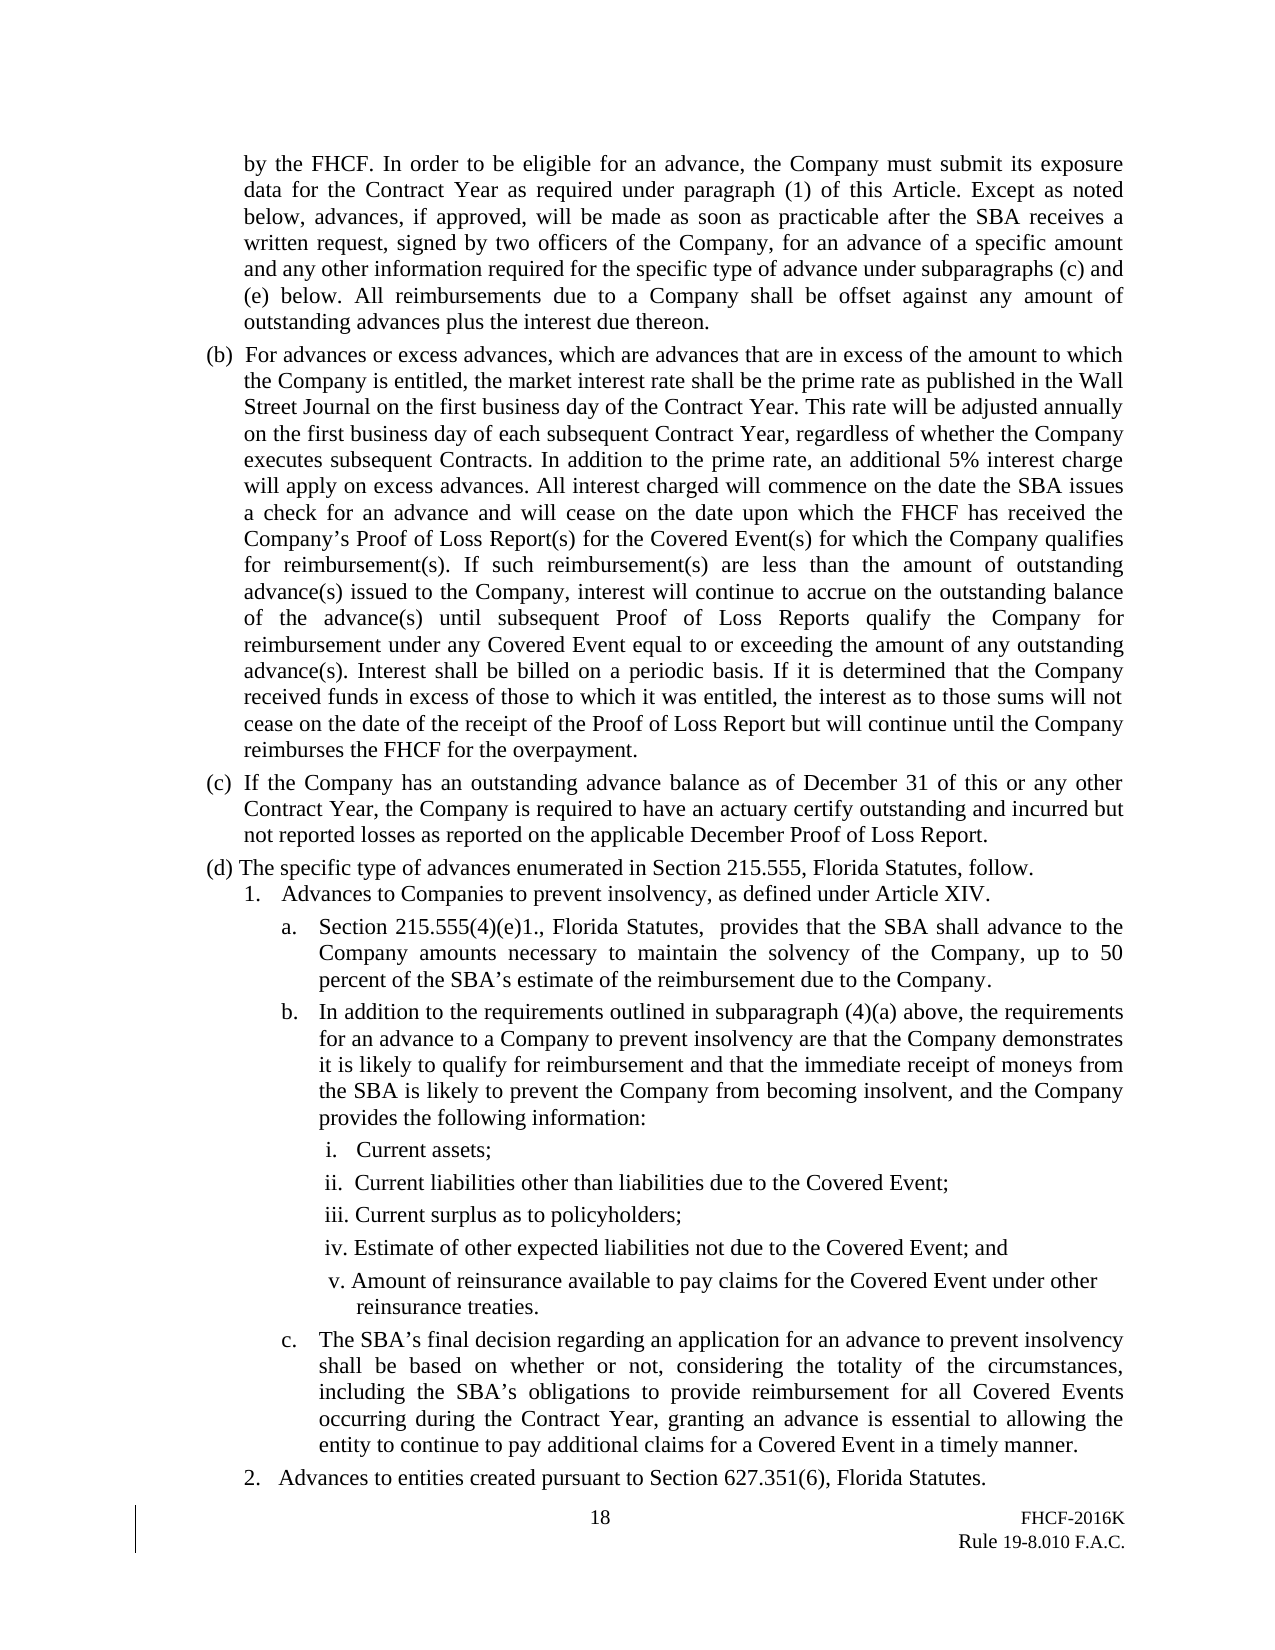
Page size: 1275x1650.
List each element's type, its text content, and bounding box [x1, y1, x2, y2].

text 2. Advances to entities created pursuant to Section 627.351(6), Florida Statutes. [150, 1464, 1125, 1490]
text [150, 150, 1125, 334]
list In addition to the requirements outlined in subparagraph (4)(a) above, the requirements for an advance to a Company to prevent insolvency are that the Company demonstrates it is likely to qualify for reimbursement and that the immediate receipt of moneys from the SBA is likely to prevent the Company from becoming insolvent, and the Company provides the following information: [281, 998, 1125, 1130]
text v. Amount of reinsurance available to pay claims for the Covered Event under other reinsurance treaties. [328, 1267, 1125, 1319]
list The SBA’s final decision regarding an application for an advance to prevent insolvency shall be based on whether or not, considering the totality of the circumstances, including the SBA’s obligations to provide reimbursement for all Covered Events occurring during the Contract Year, granting an advance is essential to allowing the entity to continue to pay additional claims for a Covered Event in a timely manner. [281, 1326, 1125, 1457]
list Advances to Companies to prevent insolvency, as defined under Article XIV. [244, 880, 1125, 907]
text (c) If the Company has an outstanding advance balance as of December 31 of this or any other Contract Year, the Company is required to have an actuary certify outstanding and incurred but not reported losses as reported on the applicable December Proof of Loss Report. [150, 769, 1125, 848]
text iv. Estimate of other expected liabilities not due to the Covered Event; and [319, 1234, 1125, 1260]
text (d) The specific type of advances enumerated in Section 215.555, Florida Statutes, follow. [150, 854, 1125, 880]
list Current assets; [337, 1136, 1125, 1163]
text ii. Current liabilities other than liabilities due to the Covered Event; [319, 1169, 1125, 1195]
text (b) For advances or excess advances, which are advances that are in excess of the amount to which the Company is entitled, the market interest rate shall be the prime rate as published in the Wall Street Journal on the first business day of the Contract Year. This rate will be adjusted annually on the first business day of each subsequent Contract Year, regardless of whether the Company executes subsequent Contracts. In addition to the prime rate, an additional 5% interest charge will apply on excess advances. All interest charged will commence on the date the SBA issues a check for an advance and will cease on the date upon which the FHCF has received the Company’s Proof of Loss Report(s) for the Covered Event(s) for which the Company qualifies for reimbursement(s). If such reimbursement(s) are less than the amount of outstanding advance(s) issued to the Company, interest will continue to accrue on the outstanding balance of the advance(s) until subsequent Proof of Loss Reports qualify the Company for reimbursement under any Covered Event equal to or exceeding the amount of any outstanding advance(s). Interest shall be billed on a periodic basis. If it is determined that the Company received funds in excess of those to which it was entitled, the interest as to those sums will not cease on the date of the receipt of the Proof of Loss Report but will continue until the Company reimburses the FHCF for the overpayment. [150, 341, 1125, 762]
text iii. Current surplus as to policyholders; [319, 1201, 1125, 1228]
list Section 215.555(4)(e)1., Florida Statutes, provides that the SBA shall advance to the Company amounts necessary to maintain the solvency of the Company, up to 50 percent of the SBA’s estimate of the reimbursement due to the Company. [281, 913, 1125, 992]
